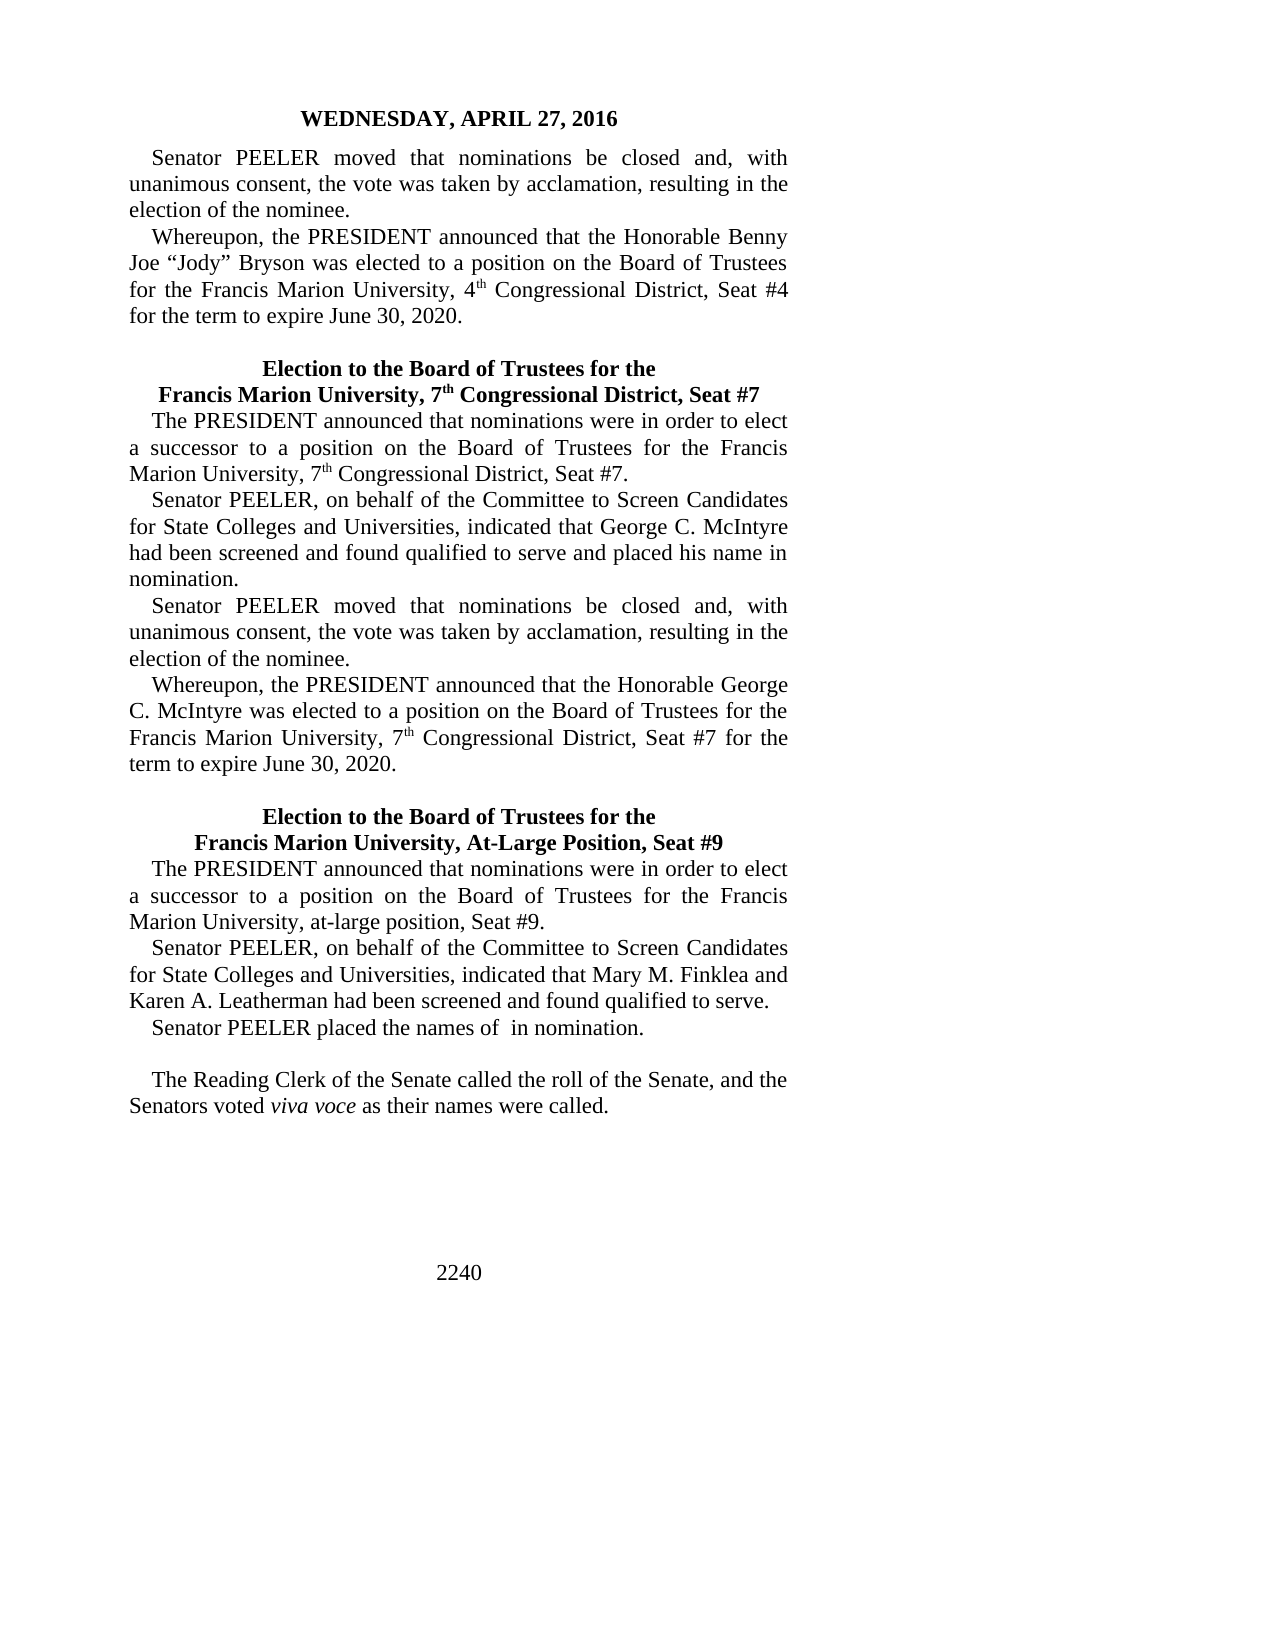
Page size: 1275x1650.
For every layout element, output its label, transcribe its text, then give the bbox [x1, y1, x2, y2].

text Francis Marion University, At-Large Position, Seat #9 [129, 829, 789, 855]
text The PRESIDENT announced that nominations were in order to elect a successor to a position on the Board of Trustees for the Francis Marion University, 7th Congressional District, Seat #7. [129, 407, 789, 486]
text Whereupon, the PRESIDENT announced that the Honorable George C. McIntyre was elected to a position on the Board of Trustees for the Francis Marion University, 7th Congressional District, Seat #7 for the term to expire June 30, 2020. [129, 671, 789, 776]
text Whereupon, the PRESIDENT announced that the Honorable Benny Joe “Jody” Bryson was elected to a position on the Board of Trustees for the Francis Marion University, 4th Congressional District, Seat #4 for the term to expire June 30, 2020. [129, 223, 789, 328]
text Election to the Board of Trustees for the [129, 355, 789, 381]
text The PRESIDENT announced that nominations were in order to elect a successor to a position on the Board of Trustees for the Francis Marion University, at-large position, Seat #9. [129, 855, 789, 934]
text Senator PEELER, on behalf of the Committee to Screen Candidates for State Colleges and Universities, indicated that George C. McIntyre had been screened and found qualified to serve and placed his name in nomination. [129, 486, 789, 592]
text The Reading Clerk of the Senate called the roll of the Senate, and the Senators voted viva voce as their names were called. [129, 1066, 789, 1119]
text Senator PEELER moved that nominations be closed and, with unanimous consent, the vote was taken by acclamation, resulting in the election of the nominee. [129, 592, 789, 671]
text Francis Marion University, 7th Congressional District, Seat #7 [129, 381, 789, 407]
text Senator PEELER, on behalf of the Committee to Screen Candidates for State Colleges and Universities, indicated that Mary M. Finklea and Karen A. Leatherman had been screened and found qualified to serve. [129, 934, 789, 1013]
text Senator PEELER moved that nominations be closed and, with unanimous consent, the vote was taken by acclamation, resulting in the election of the nominee. [129, 144, 789, 223]
text Election to the Board of Trustees for the [129, 803, 789, 829]
text Senator PEELER placed the names of in nomination. [129, 1013, 789, 1040]
